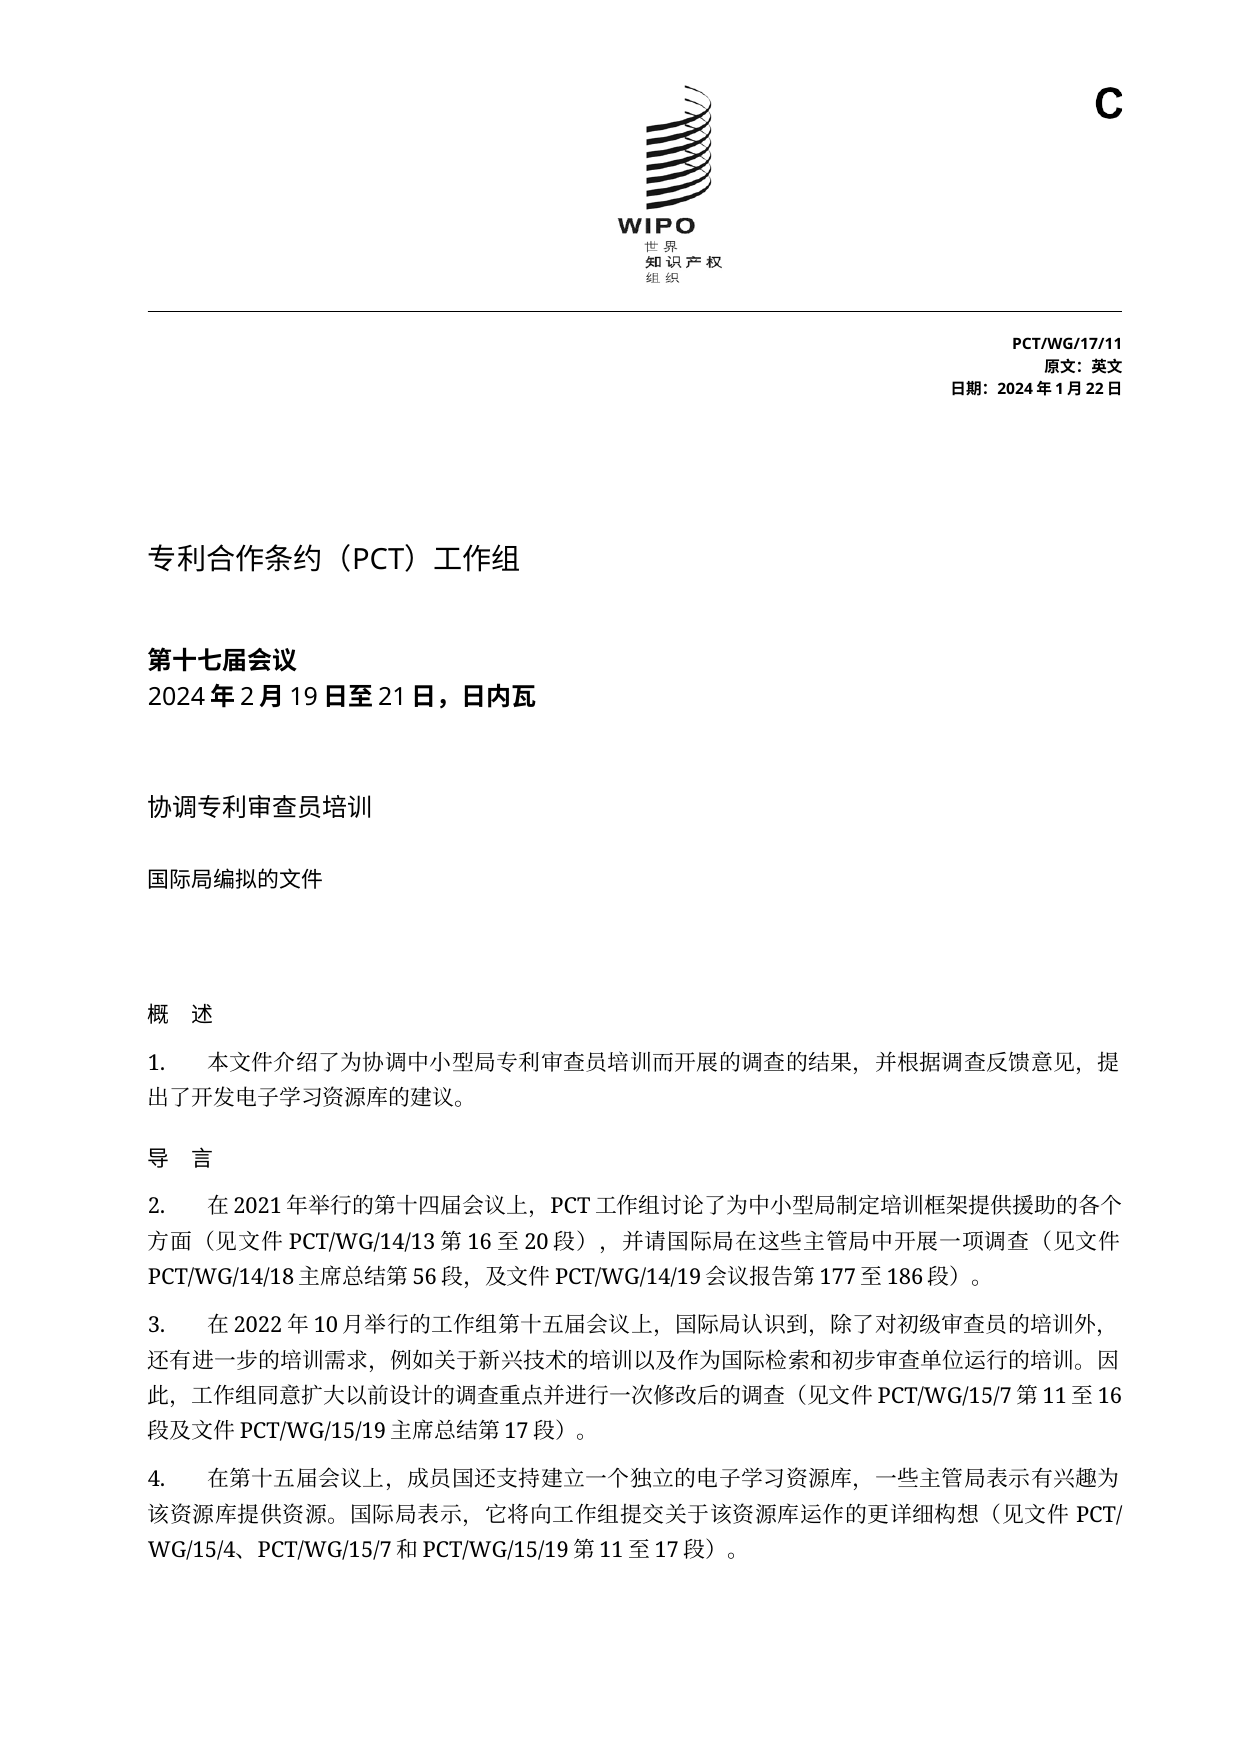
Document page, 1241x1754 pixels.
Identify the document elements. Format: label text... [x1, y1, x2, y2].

text 在2021年举行的第十四届会议上，PCT工作组讨论了为中小型局制定培训框架提供援助的各个方面（见文件PCT/WG/14/13第16至20段），并请国际局在这些主管局中开展一项调查（见文件PCT/WG/14/18主席总结第56段，及文件PCT/WG/14/19会议报告第177至186段）。 [148, 1185, 1122, 1291]
text 协调专利审查员培训 [148, 788, 1122, 824]
text 在2022年10月举行的工作组第十五届会议上，国际局认识到，除了对初级审查员的培训外，还有进一步的培训需求，例如关于新兴技术的培训以及作为国际检索和初步审查单位运行的培训。因此，工作组同意扩大以前设计的调查重点并进行一次修改后的调查（见文件PCT/WG/15/7第11至16段及文件PCT/WG/15/19主席总结第17段）。 [148, 1304, 1122, 1445]
text 原文：英文 [148, 354, 1122, 376]
text 专利合作条约（PCT）工作组 [148, 535, 1122, 578]
text 在第十五届会议上，成员国还支持建立一个独立的电子学习资源库，一些主管局表示有兴趣为该资源库提供资源。国际局表示，它将向工作组提交关于该资源库运作的更详细构想（见文件PCT/WG/15/4、PCT/WG/15/7和PCT/WG/15/19第11至17段）。 [148, 1458, 1122, 1564]
text pct/wg/17/11 [148, 312, 1122, 354]
text 日期：2024年1月22日 [148, 376, 1122, 399]
picture [613, 79, 1123, 299]
text 本文件介绍了为协调中小型局专利审查员培训而开展的调查的结果，并根据调查反馈意见，提出了开发电子学习资源库的建议。 [148, 1041, 1122, 1112]
text 第十七届会议 2024年2月19日至21日，日内瓦 [148, 640, 1122, 713]
text 国际局编拟的文件 [148, 862, 1122, 893]
subtitle 导 言 [148, 1137, 1122, 1172]
subtitle 概 述 [148, 993, 1122, 1029]
